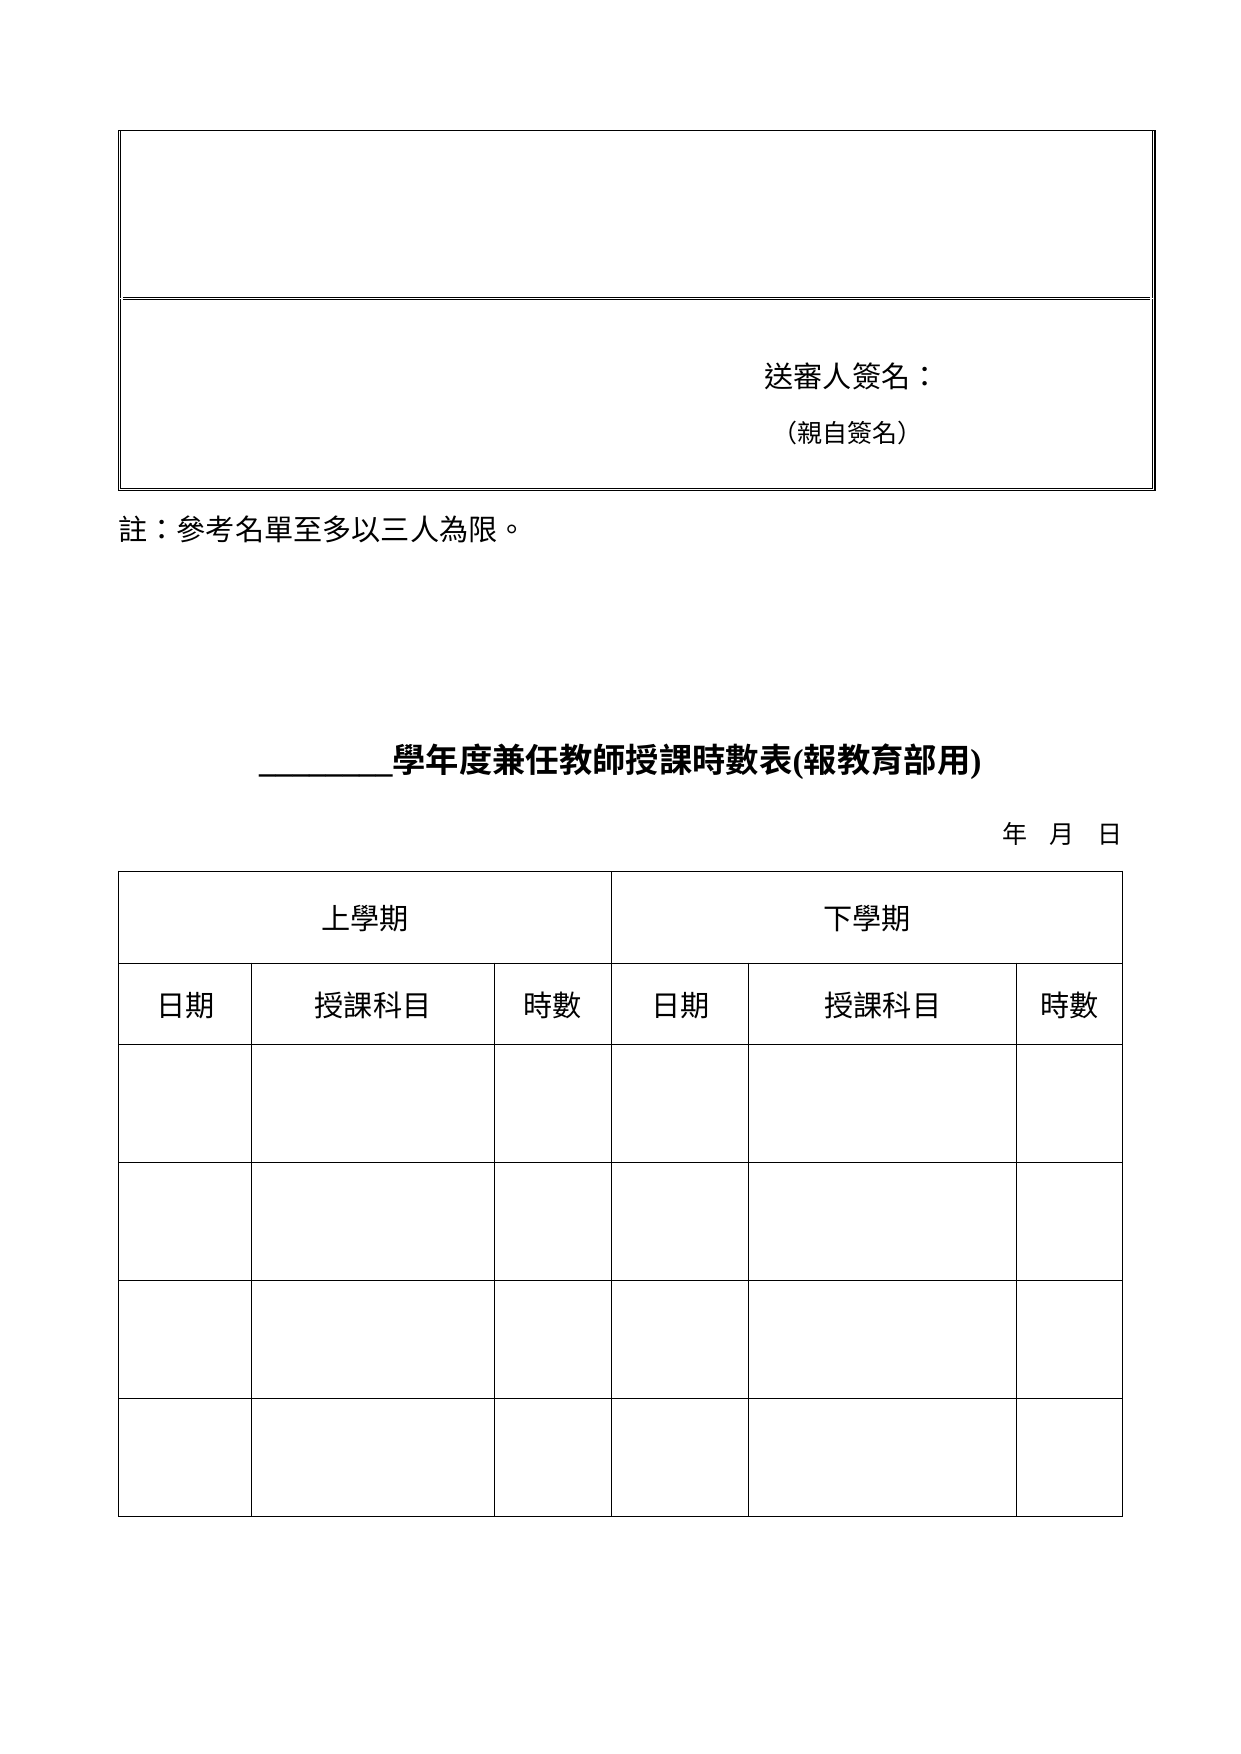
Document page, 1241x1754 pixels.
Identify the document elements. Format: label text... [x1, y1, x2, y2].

table_cell 日期 [612, 964, 748, 1044]
table_cell 授課科目 [252, 964, 494, 1044]
table_cell [119, 1281, 251, 1398]
table_cell [119, 1399, 251, 1516]
table_cell [121, 131, 1152, 297]
table_cell [612, 1045, 748, 1162]
table_cell [252, 1281, 494, 1398]
table_cell [495, 1045, 611, 1162]
table_header 下學期 [612, 872, 1122, 963]
table_cell [252, 1399, 494, 1516]
table_cell [1017, 1281, 1122, 1398]
text 年 月 日 [118, 814, 1122, 852]
table_cell [612, 1281, 748, 1398]
table_cell [252, 1163, 494, 1280]
table_cell [749, 1163, 1016, 1280]
table_cell [495, 1399, 611, 1516]
table_cell [612, 1163, 748, 1280]
table_cell [119, 1163, 251, 1280]
table_header 上學期 [119, 872, 611, 963]
table_cell [749, 1045, 1016, 1162]
table_cell 送審人簽名： （親自簽名） [121, 297, 1152, 487]
table_cell 時數 [495, 964, 611, 1044]
table_cell [1017, 1163, 1122, 1280]
table_cell [495, 1281, 611, 1398]
table_cell 日期 [119, 964, 251, 1044]
table_cell [119, 1045, 251, 1162]
table_cell [495, 1163, 611, 1280]
table_cell [1017, 1399, 1122, 1516]
table_cell [252, 1045, 494, 1162]
table_cell [749, 1399, 1016, 1516]
table_cell 授課科目 [749, 964, 1016, 1044]
text 註：參考名單至多以三人為限。 [118, 491, 1122, 566]
table_cell [749, 1281, 1016, 1398]
table_cell [1017, 1045, 1122, 1162]
table_cell 時數 [1017, 964, 1122, 1044]
text ________學年度兼任教師授課時數表(報教育部用) [118, 721, 1122, 796]
table_cell [612, 1399, 748, 1516]
